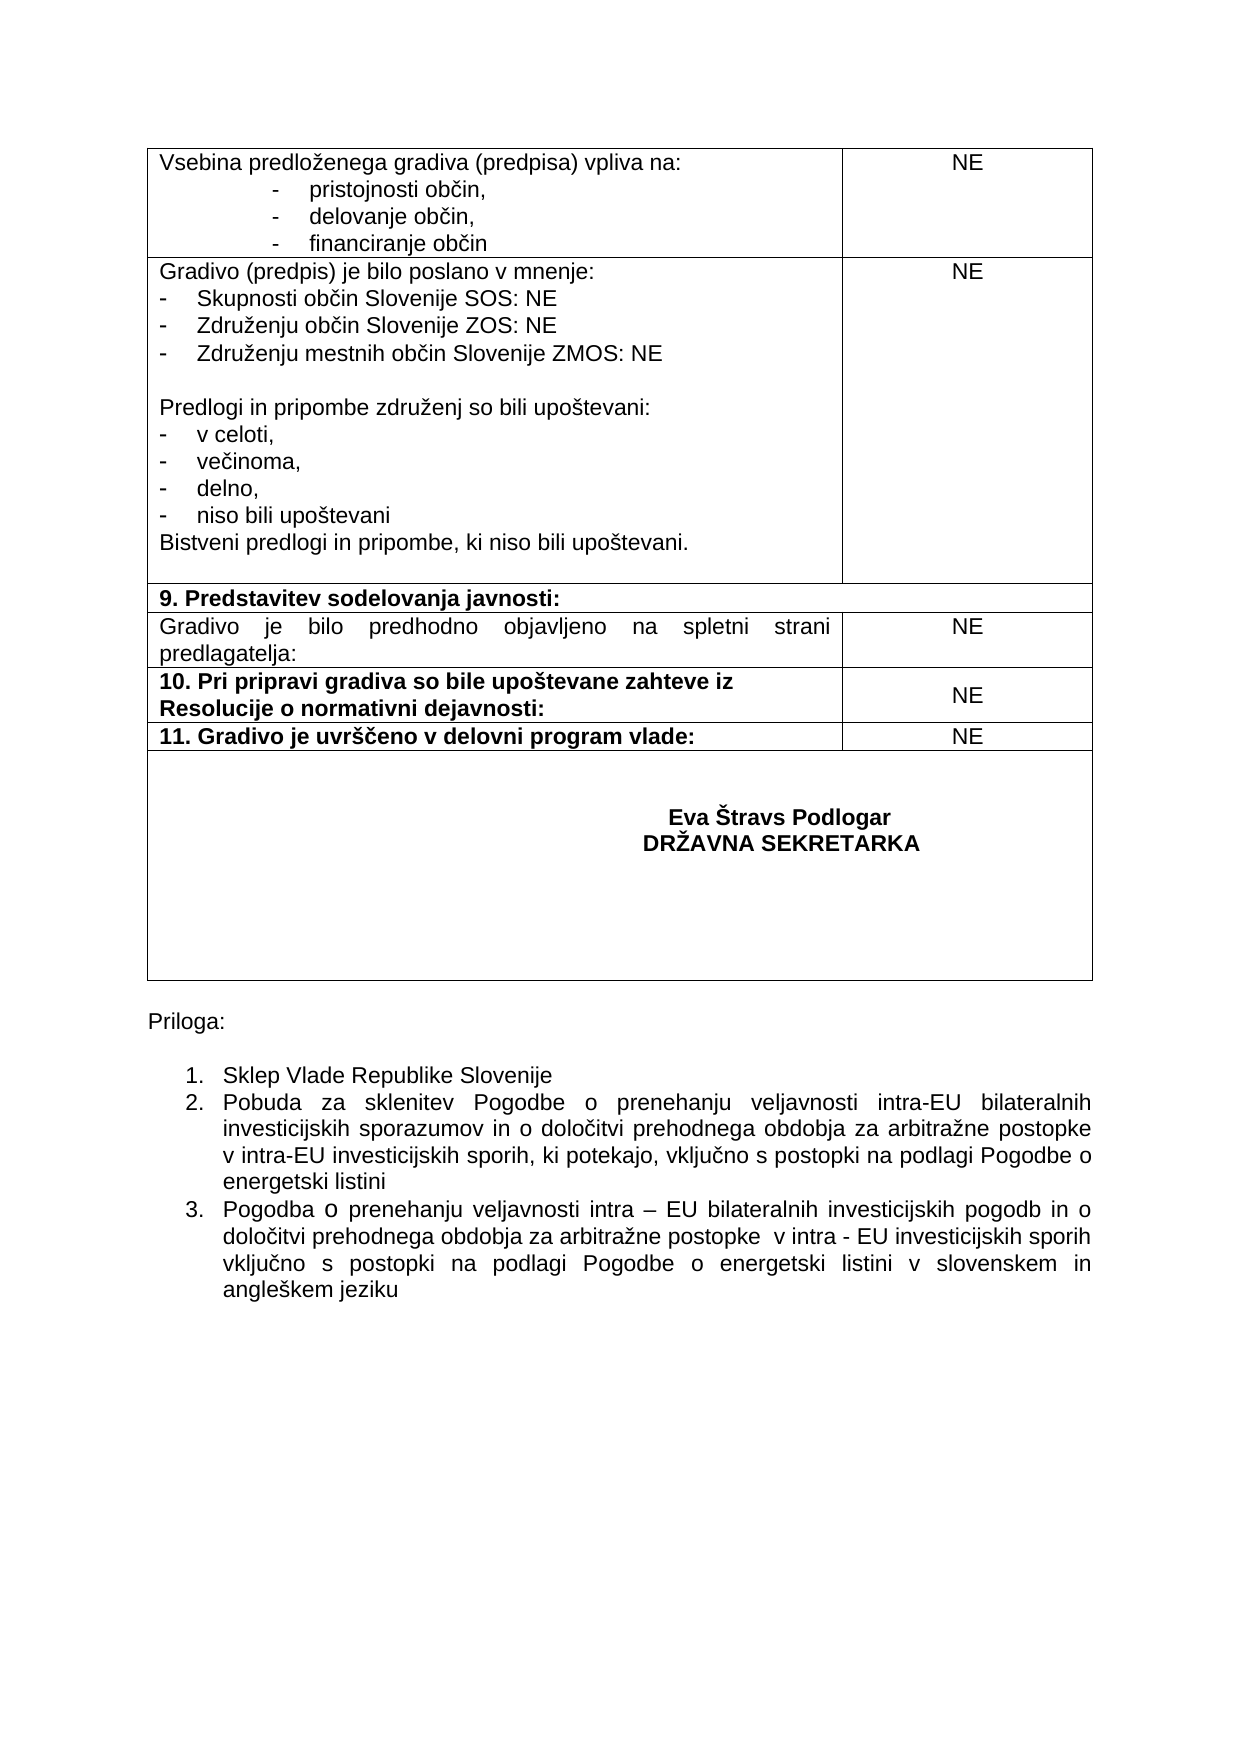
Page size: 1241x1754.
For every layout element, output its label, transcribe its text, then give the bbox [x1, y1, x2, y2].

table_cell NE [843, 258, 1092, 583]
list Pogodba o prenehanju veljavnosti intra – EU bilateralnih investicijskih pogodb in o določitvi prehodnega obdobja za arbitražne postopke v intra - EU investicijskih sporih vključno s postopki na podlagi Pogodbe o energetski listini v slovenskem in angleškem jeziku [185, 1194, 1092, 1302]
table_cell 10. Pri pripravi gradiva so bile upoštevane zahteve iz Resolucije o normativni dejavnosti: [148, 668, 842, 722]
table_cell NE [843, 613, 1092, 667]
list Pobuda za sklenitev Pogodbe o prenehanju veljavnosti intra-EU bilateralnih investicijskih sporazumov in o določitvi prehodnega obdobja za arbitražne postopke v intra-EU investicijskih sporih, ki potekajo, vključno s postopki na podlagi Pogodbe o energetski listini [185, 1089, 1092, 1194]
table_cell Vsebina predloženega gradiva (predpisa) vpliva na: pristojnosti občin, delovanje občin, financiranje občin [148, 149, 842, 257]
table_cell NE [843, 668, 1092, 722]
table_cell NE [843, 723, 1092, 750]
table_cell NE [843, 149, 1092, 257]
table_cell 9. Predstavitev sodelovanja javnosti: [148, 584, 1092, 612]
table_cell Gradivo (predpis) je bilo poslano v mnenje: Skupnosti občin Slovenije SOS: NE Združenju občin Slovenije ZOS: NE Združenju mestnih občin Slovenije ZMOS: NE Predlogi in pripombe združenj so bili upoštevani: v celoti, večinoma, delno, niso bili upoštevani Bistveni predlogi in pripombe, ki niso bili upoštevani. [148, 258, 842, 583]
table_cell Eva Štravs Podlogar DRŽAVNA SEKRETARKA [148, 751, 1092, 979]
table_cell Gradivo je bilo predhodno objavljeno na spletni strani predlagatelja: [148, 613, 842, 667]
text Priloga: [148, 1008, 1092, 1035]
list Sklep Vlade Republike Slovenije [185, 1062, 1092, 1089]
table_cell 11. Gradivo je uvrščeno v delovni program vlade: [148, 723, 842, 750]
